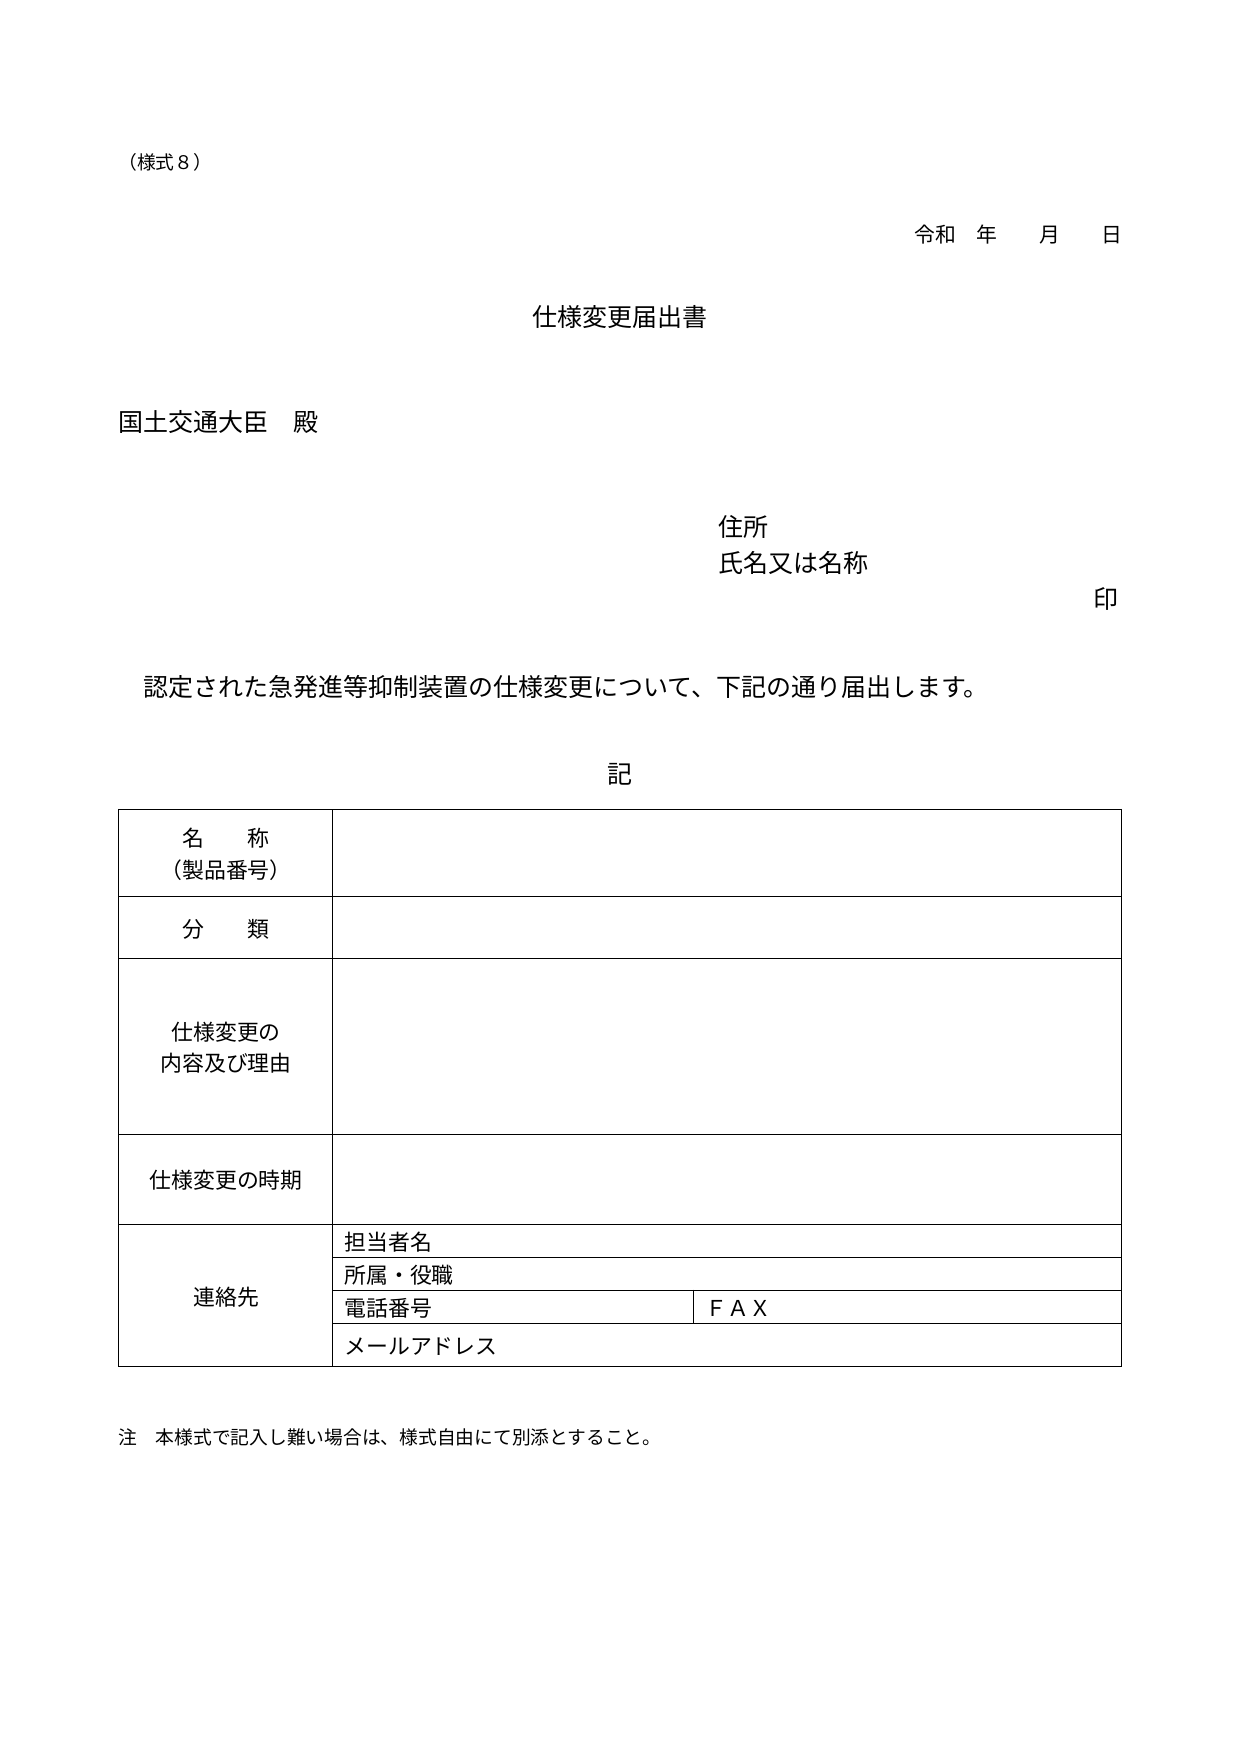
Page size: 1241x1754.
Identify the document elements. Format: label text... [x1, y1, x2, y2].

text 令和 年 月 日 [118, 218, 1122, 248]
table_header 名 称 （製品番号） [119, 810, 332, 896]
table_cell 連絡先 [119, 1225, 332, 1366]
text 注 本様式で記入し難い場合は、様式自由にて別添とすること。 [118, 1423, 1122, 1450]
table_cell [333, 897, 1121, 958]
text （様式８） [118, 148, 1122, 175]
text 仕様変更届出書 [118, 298, 1122, 334]
table_cell 仕様変更の 内容及び理由 [119, 959, 332, 1133]
table_cell 電話番号 [333, 1291, 693, 1322]
table_cell 所属・役職 [333, 1258, 1121, 1289]
table_cell 担当者名 [333, 1225, 1121, 1257]
table_cell メールアドレス [333, 1324, 1121, 1366]
table_cell ＦＡＸ [694, 1291, 1121, 1322]
text 記 [118, 754, 1122, 791]
table_cell 仕様変更の時期 [119, 1135, 332, 1224]
text 国土交通大臣 殿 [118, 402, 1122, 438]
table_header [333, 810, 1121, 896]
text 住所 [643, 507, 1122, 544]
text 印 [643, 580, 1122, 616]
table_cell [333, 1135, 1121, 1224]
text 氏名又は名称 [643, 544, 1122, 580]
table_cell 分 類 [119, 897, 332, 958]
text 認定された急発進等抑制装置の仕様変更について、下記の通り届出します。 [118, 667, 1122, 703]
table_cell [333, 959, 1121, 1133]
